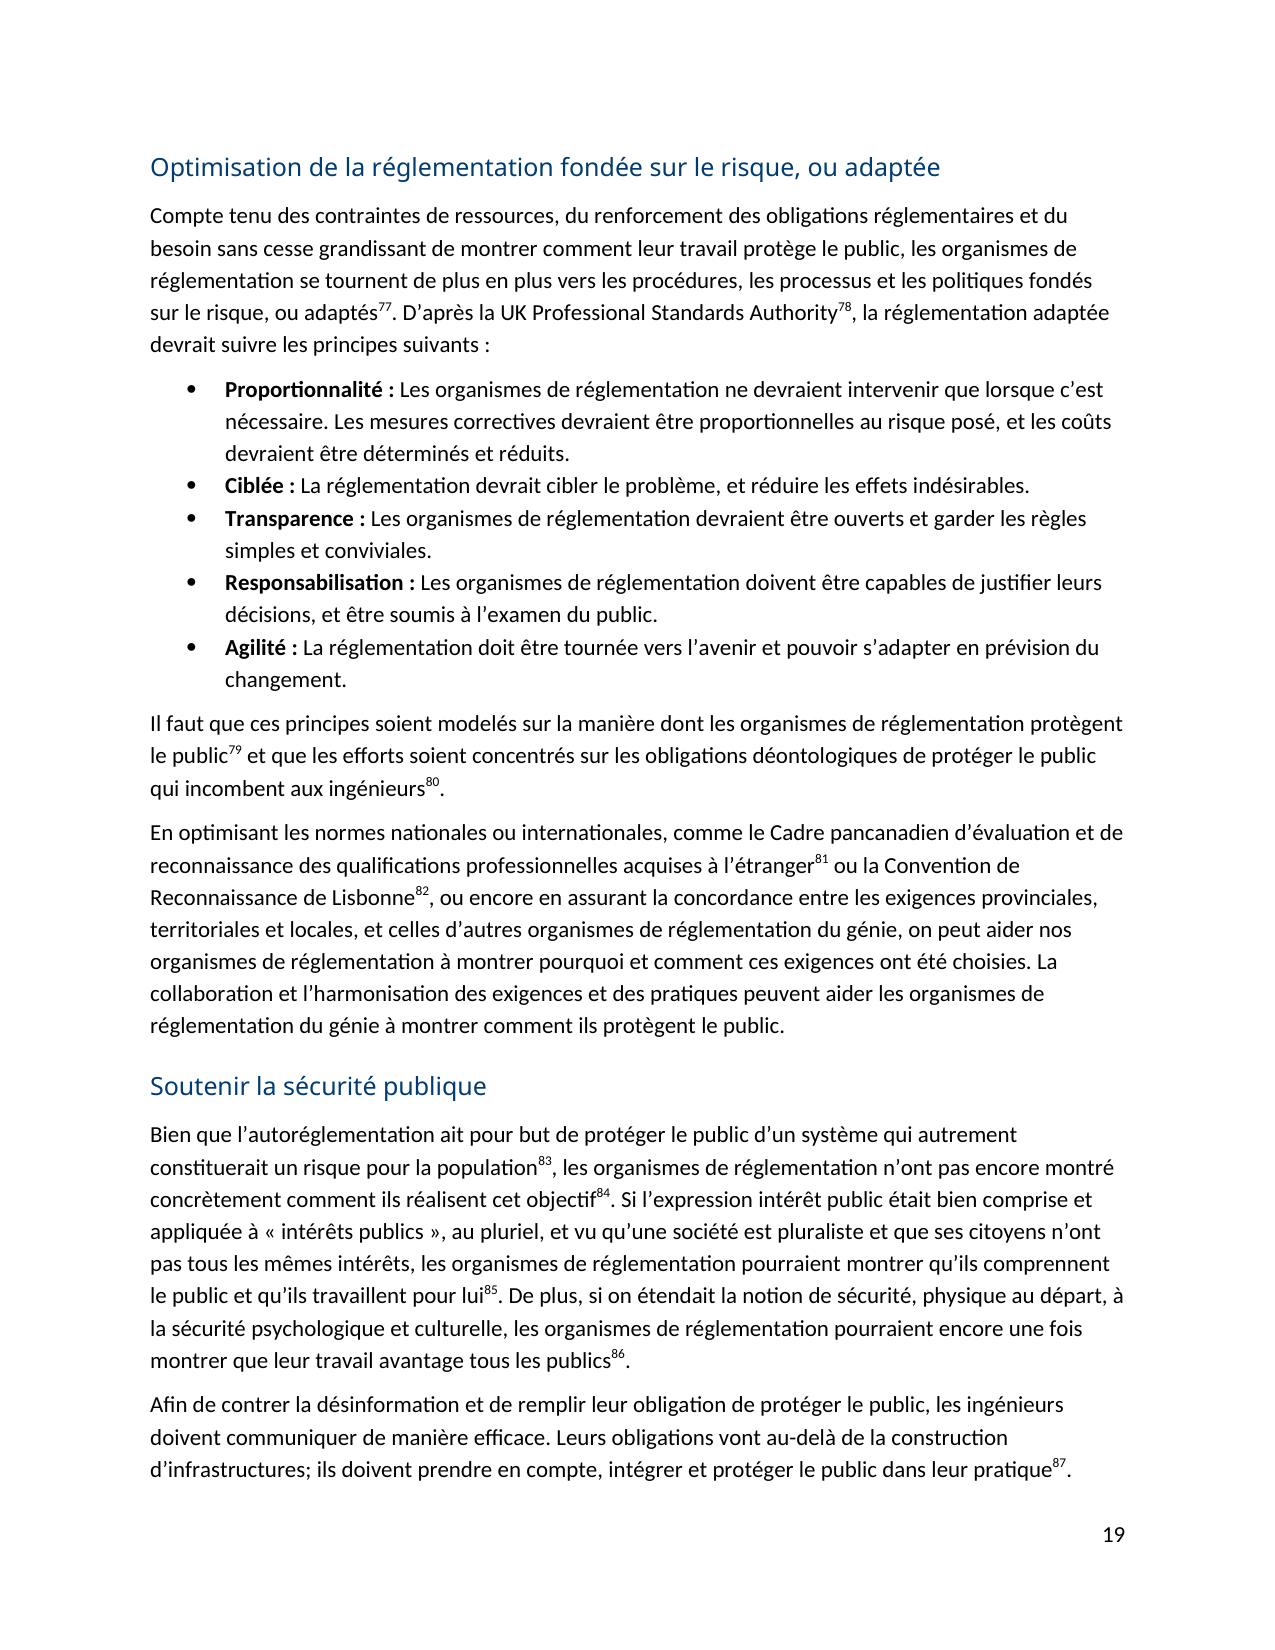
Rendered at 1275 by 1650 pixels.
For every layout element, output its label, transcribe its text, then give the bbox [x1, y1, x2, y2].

subtitle Optimisation de la réglementation fondée sur le risque, ou adaptée [150, 150, 1125, 184]
list Transparence : Les organismes de réglementation devraient être ouverts et garder les règles simples et conviviales. [187, 504, 1125, 564]
text Compte tenu des contraintes de ressources, du renforcement des obligations réglementaires et du besoin sans cesse grandissant de montrer comment leur travail protège le public, les organismes de réglementation se tournent de plus en plus vers les procédures, les processus et les politiques fondés sur le risque, ou adaptés. D’après la UK Professional Standards Authority, la réglementation adaptée devrait suivre les principes suivants : [150, 202, 1125, 358]
list Responsabilisation : Les organismes de réglementation doivent être capables de justifier leurs décisions, et être soumis à l’examen du public. [187, 568, 1125, 628]
text Afin de contrer la désinformation et de remplir leur obligation de protéger le public, les ingénieurs doivent communiquer de manière efficace. Leurs obligations vont au-delà de la construction d’infrastructures; ils doivent prendre en compte, intégrer et protéger le public dans leur pratique. [150, 1391, 1125, 1483]
text En optimisant les normes nationales ou internationales, comme le Cadre pancanadien d’évaluation et de reconnaissance des qualifications professionnelles acquises à l’étranger ou la Convention de Reconnaissance de Lisbonne, ou encore en assurant la concordance entre les exigences provinciales, territoriales et locales, et celles d’autres organismes de réglementation du génie, on peut aider nos organismes de réglementation à montrer pourquoi et comment ces exigences ont été choisies. La collaboration et l’harmonisation des exigences et des pratiques peuvent aider les organismes de réglementation du génie à montrer comment ils protègent le public. [150, 818, 1125, 1040]
text Bien que l’autoréglementation ait pour but de protéger le public d’un système qui autrement constituerait un risque pour la population, les organismes de réglementation n’ont pas encore montré concrètement comment ils réalisent cet objectif. Si l’expression intérêt public était bien comprise et appliquée à « intérêts publics », au pluriel, et vu qu’une société est pluraliste et que ses citoyens n’ont pas tous les mêmes intérêts, les organismes de réglementation pourraient montrer qu’ils comprennent le public et qu’ils travaillent pour lui. De plus, si on étendait la notion de sécurité, physique au départ, à la sécurité psychologique et culturelle, les organismes de réglementation pourraient encore une fois montrer que leur travail avantage tous les publics. [150, 1121, 1125, 1374]
list Proportionnalité : Les organismes de réglementation ne devraient intervenir que lorsque c’est nécessaire. Les mesures correctives devraient être proportionnelles au risque posé, et les coûts devraient être déterminés et réduits. [187, 375, 1125, 467]
subtitle Soutenir la sécurité publique [150, 1069, 1125, 1103]
text Il faut que ces principes soient modelés sur la manière dont les organismes de réglementation protègent le public et que les efforts soient concentrés sur les obligations déontologiques de protéger le public qui incombent aux ingénieurs. [150, 709, 1125, 802]
list Ciblée : La réglementation devrait cibler le problème, et réduire les effets indésirables. [187, 472, 1125, 500]
list Agilité : La réglementation doit être tournée vers l’avenir et pouvoir s’adapter en prévision du changement. [187, 633, 1125, 693]
